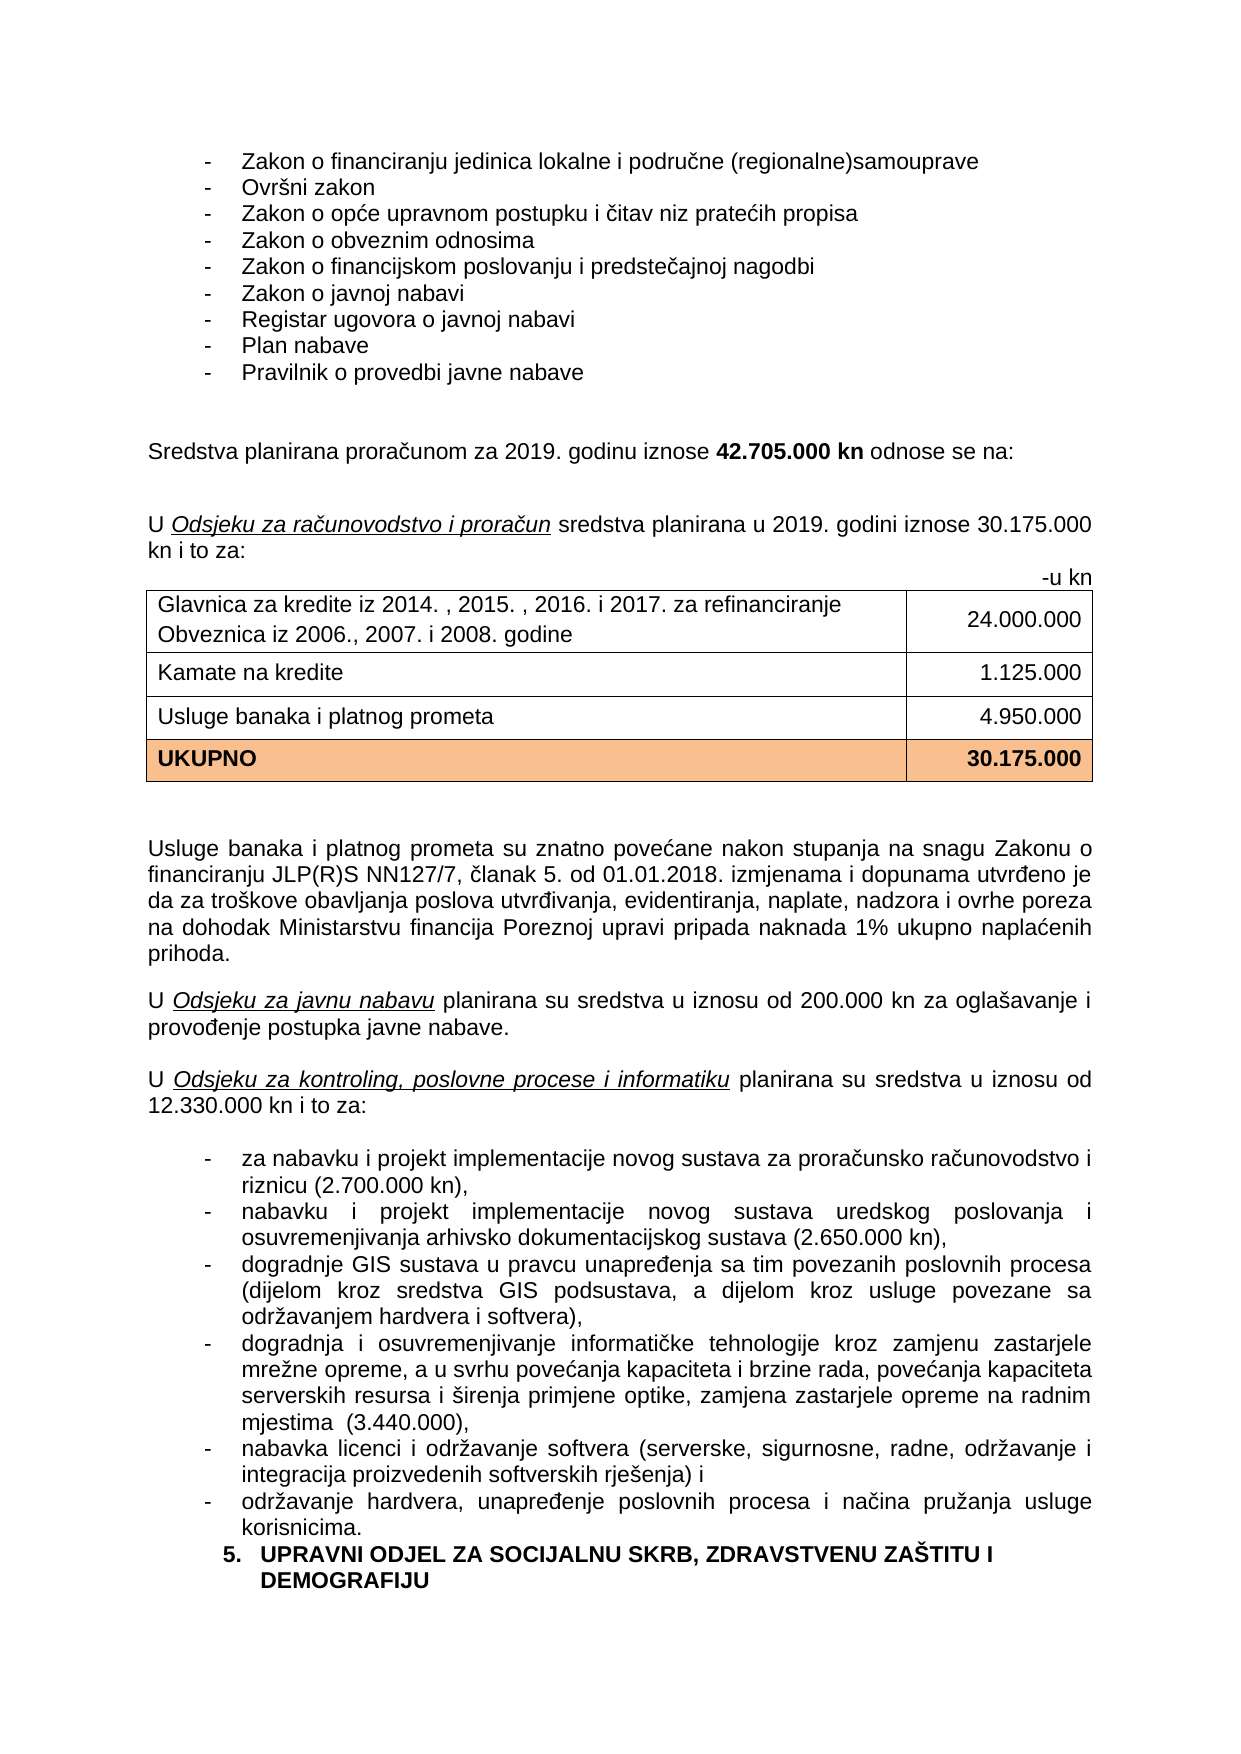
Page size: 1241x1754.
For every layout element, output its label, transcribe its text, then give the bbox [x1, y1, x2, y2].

text U Odsjeku za računovodstvo i proračun sredstva planirana u 2019. godini iznose 30.175.000 kn i to za: [148, 511, 1092, 564]
text U Odsjeku za kontroling, poslovne procese i informatiku planirana su sredstva u iznosu od 12.330.000 kn i to za: [148, 1066, 1092, 1119]
text Sredstva planirana proračunom za 2019. godinu iznose 42.705.000 kn odnose se na: [148, 438, 1092, 464]
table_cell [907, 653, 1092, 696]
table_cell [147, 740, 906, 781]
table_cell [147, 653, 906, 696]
list Zakon o obveznim odnosima [204, 227, 1092, 253]
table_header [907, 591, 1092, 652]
list Ovršni zakon [204, 174, 1092, 200]
list nabavka licenci i održavanje softvera (serverske, sigurnosne, radne, održavanje i integracija proizvedenih softverskih rješenja) i [204, 1435, 1092, 1488]
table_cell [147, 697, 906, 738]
text -u kn [223, 564, 1092, 590]
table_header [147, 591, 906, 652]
list Registar ugovora o javnoj nabavi [204, 306, 1092, 332]
list Zakon o javnoj nabavi [204, 279, 1092, 306]
list UPRAVNI ODJEL ZA SOCIJALNU SKRB, ZDRAVSTVENU ZAŠTITU I DEMOGRAFIJU [223, 1541, 1092, 1593]
list Plan nabave [204, 332, 1092, 358]
list Zakon o opće upravnom postupku i čitav niz pratećih propisa [204, 200, 1092, 227]
list za nabavku i projekt implementacije novog sustava za proračunsko računovodstvo i riznicu (2.700.000 kn), [204, 1145, 1092, 1198]
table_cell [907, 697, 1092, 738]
list nabavku i projekt implementacije novog sustava uredskog poslovanja i osuvremenjivanja arhivsko dokumentacijskog sustava (2.650.000 kn), [204, 1198, 1092, 1251]
list dogradnje GIS sustava u pravcu unapređenja sa tim povezanih poslovnih procesa (dijelom kroz sredstva GIS podsustava, a dijelom kroz usluge povezane sa održavanjem hardvera i softvera), [204, 1251, 1092, 1330]
list Zakon o financiranju jedinica lokalne i područne (regionalne)samouprave [204, 148, 1092, 174]
text Usluge banaka i platnog prometa su znatno povećane nakon stupanja na snagu Zakonu o financiranju JLP(R)S NN127/7, članak 5. od 01.01.2018. izmjenama i dopunama utvrđeno je da za troškove obavljanja poslova utvrđivanja, evidentiranja, naplate, nadzora i ovrhe poreza na dohodak Ministarstvu financija Poreznoj upravi pripada naknada 1% ukupno naplaćenih prihoda. [148, 834, 1092, 966]
list dogradnja i osuvremenjivanje informatičke tehnologije kroz zamjenu zastarjele mrežne opreme, a u svrhu povećanja kapaciteta i brzine rada, povećanja kapaciteta serverskih resursa i širenja primjene optike, zamjena zastarjele opreme na radnim mjestima (3.440.000), [204, 1330, 1092, 1435]
list Zakon o financijskom poslovanju i predstečajnoj nagodbi [204, 253, 1092, 279]
list Pravilnik o provedbi javne nabave [204, 358, 1092, 385]
list održavanje hardvera, unapređenje poslovnih procesa i načina pružanja usluge korisnicima. [204, 1488, 1092, 1541]
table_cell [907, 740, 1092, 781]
text U Odsjeku za javnu nabavu planirana su sredstva u iznosu od 200.000 kn za oglašavanje i provođenje postupka javne nabave. [148, 987, 1092, 1040]
